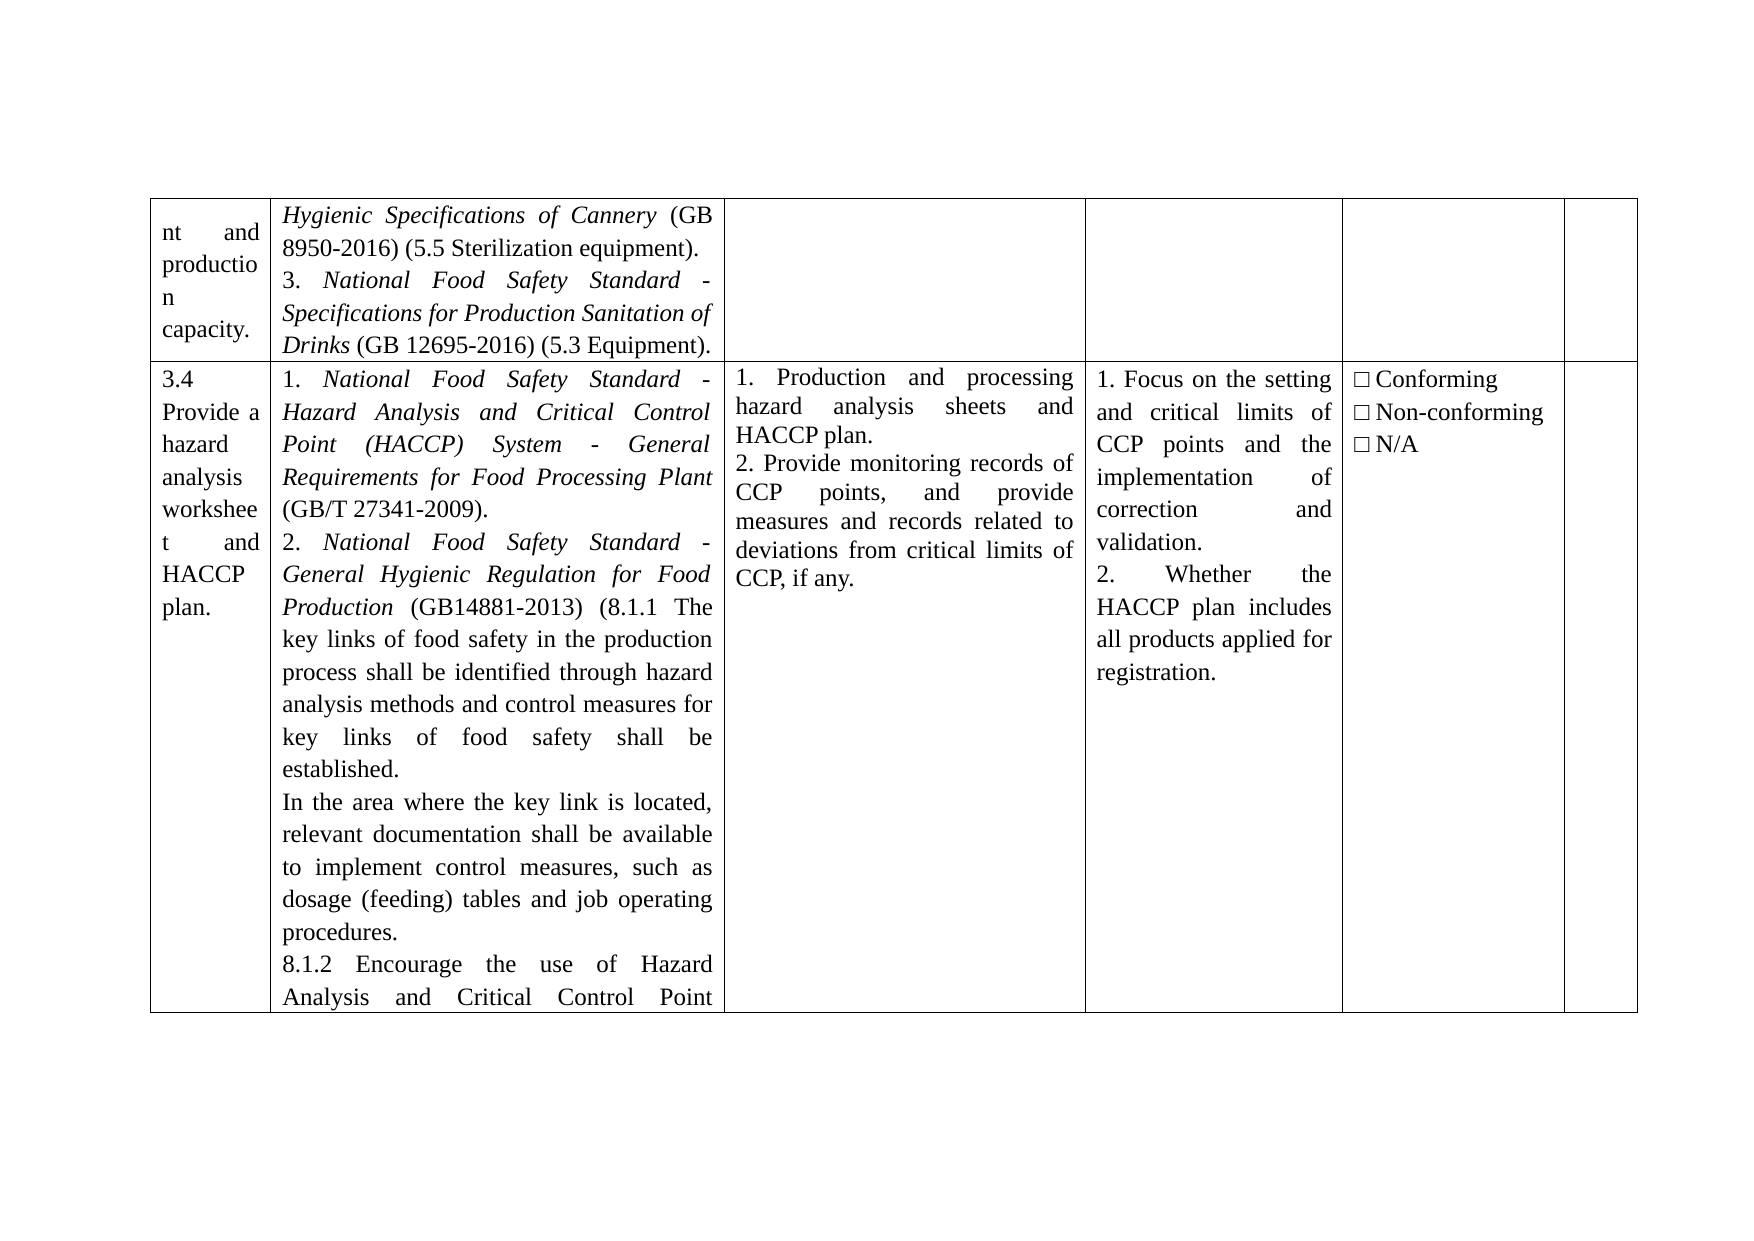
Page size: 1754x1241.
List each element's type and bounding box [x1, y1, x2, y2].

table_cell [1086, 199, 1342, 361]
table_cell [151, 362, 270, 1012]
table_cell [1565, 362, 1637, 1012]
table_cell [1086, 362, 1342, 1012]
table_cell [271, 199, 724, 361]
table_cell [1343, 199, 1564, 361]
table_cell [1565, 199, 1637, 361]
table_cell [725, 199, 1085, 361]
table_cell [151, 199, 270, 361]
table_cell [271, 362, 724, 1012]
table_cell [725, 362, 1085, 1012]
table_cell [1343, 362, 1564, 1012]
